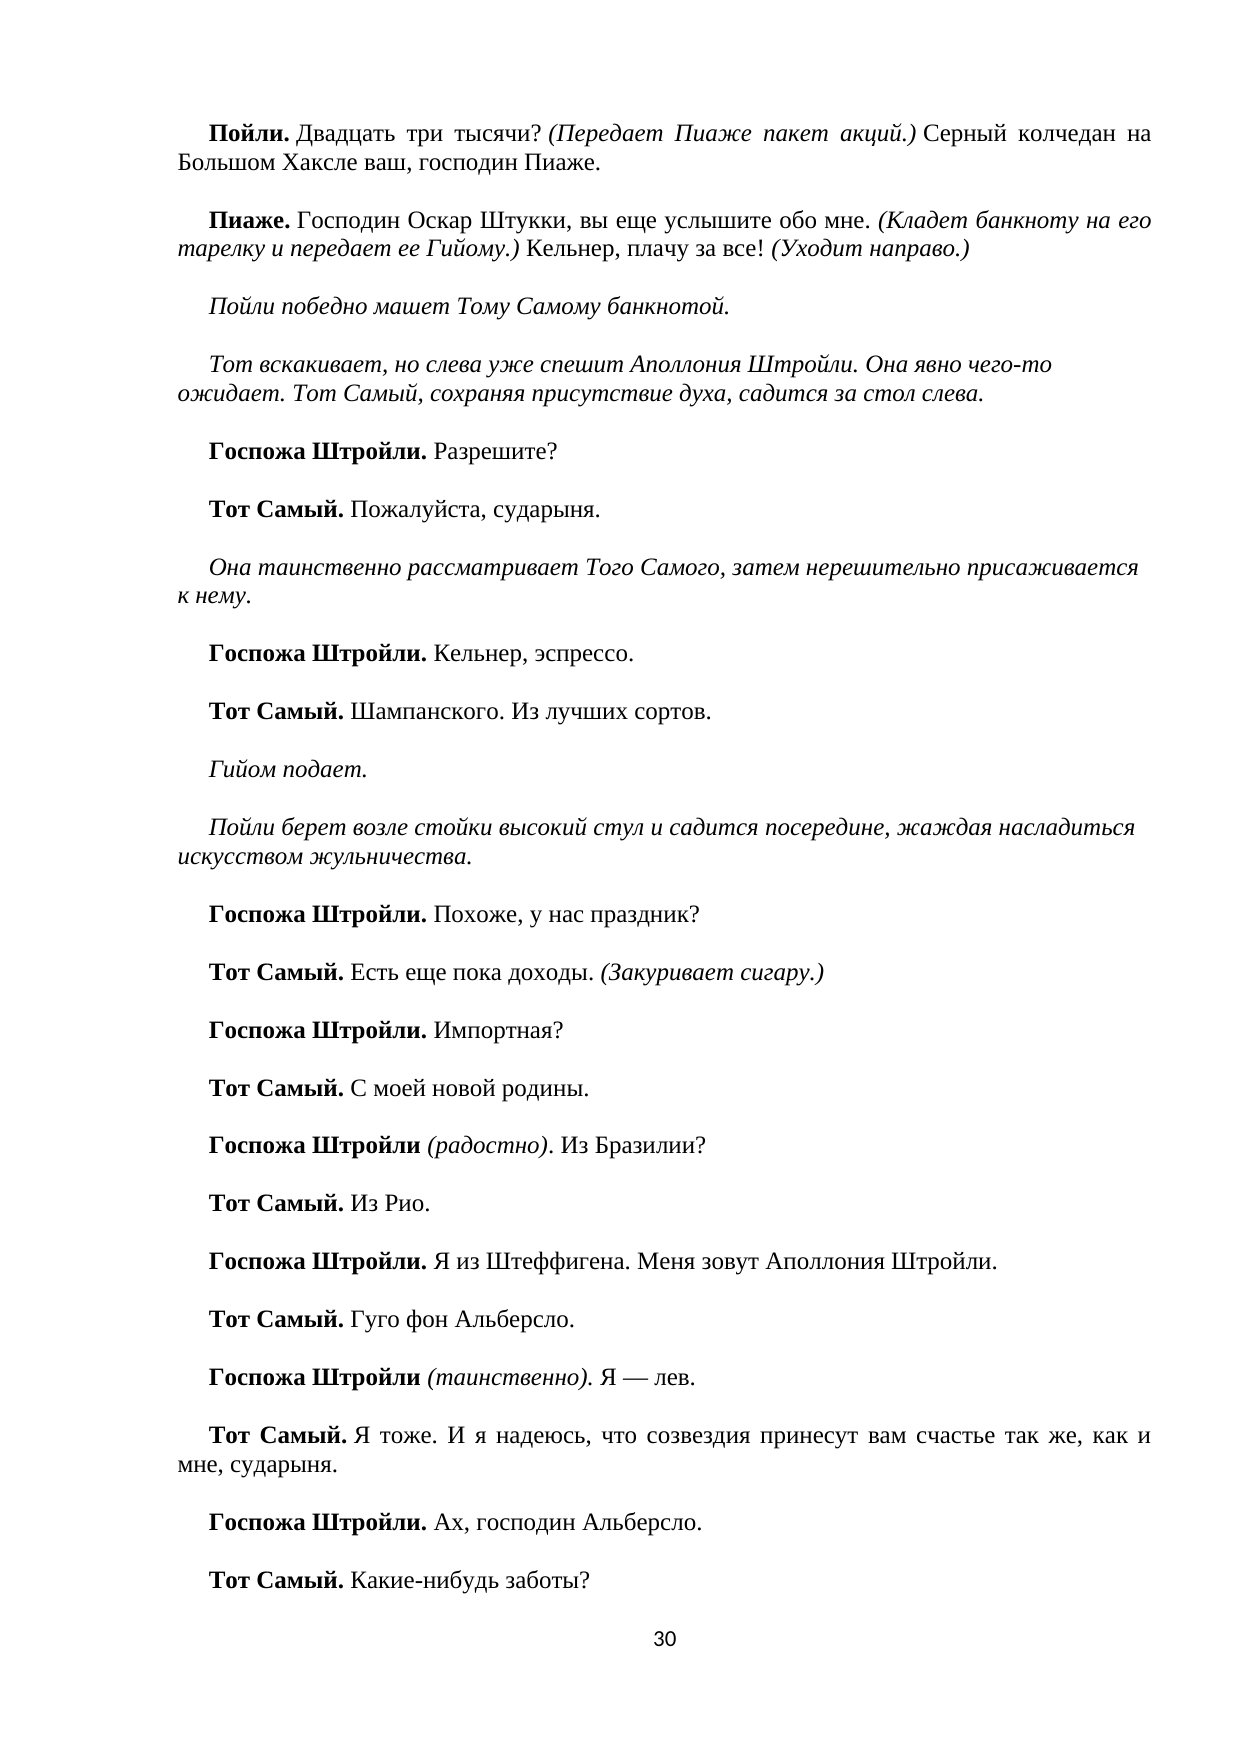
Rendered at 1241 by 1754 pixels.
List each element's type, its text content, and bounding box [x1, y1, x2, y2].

text Госпожа Штройли. Ах, господин Альберсло. [177, 1507, 1152, 1536]
text Госпожа Штройли. Разрешите? [177, 436, 1152, 465]
text Госпожа Штройли (таинственно). Я — лев. [177, 1362, 1152, 1391]
text Тот Самый. Какие-нибудь заботы? [177, 1565, 1152, 1593]
text Тот Самый. Я тоже. И я надеюсь, что созвездия принесут вам счастье так же, как и мне, сударыня. [177, 1420, 1152, 1478]
text Тот Самый. Пожалуйста, сударыня. [177, 494, 1152, 523]
text Госпожа Штройли. Похоже, у нас праздник? [177, 899, 1152, 928]
text Она таинственно рассматривает Того Самого, затем нерешительно присаживается к нему. [177, 552, 1152, 609]
text Тот Самый. Гуго фон Альберсло. [177, 1304, 1152, 1333]
text Госпожа Штройли. Я из Штеффигена. Меня зовут Аполлония Штройли. [177, 1246, 1152, 1275]
text Тот Самый. С моей новой родины. [177, 1073, 1152, 1101]
text Пойли победно машет Тому Самому банкнотой. [177, 291, 1152, 320]
text Гийом подает. [177, 754, 1152, 783]
text Пойли. Двадцать три тысячи? (Передает Пиаже пакет акций.) Серный колчедан на Большом Хаксле ваш, господин Пиаже. [177, 118, 1152, 176]
text Тот Самый. Шампанского. Из лучших сортов. [177, 696, 1152, 725]
text Пиаже. Господин Оскар Штукки, вы еще услышите обо мне. (Кладет банкноту на его тарелку и передает ее Гийому.) Кельнер, плачу за все! (Уходит направо.) [177, 205, 1152, 262]
text Госпожа Штройли. Импортная? [177, 1015, 1152, 1043]
text Госпожа Штройли. Кельнер, эспрессо. [177, 638, 1152, 667]
text Госпожа Штройли (радостно). Из Бразилии? [177, 1131, 1152, 1159]
text Тот вскакивает, но слева уже спешит Аполлония Штройли. Она явно чего-то ожидает. Тот Самый, сохраняя присутствие духа, садится за стол слева. [177, 349, 1152, 407]
text Пойли берет возле стойки высокий стул и садится посередине, жаждая насладиться искусством жульничества. [177, 812, 1152, 870]
text Тот Самый. Есть еще пока доходы. (Закуривает сигару.) [177, 957, 1152, 986]
text Тот Самый. Из Рио. [177, 1188, 1152, 1217]
